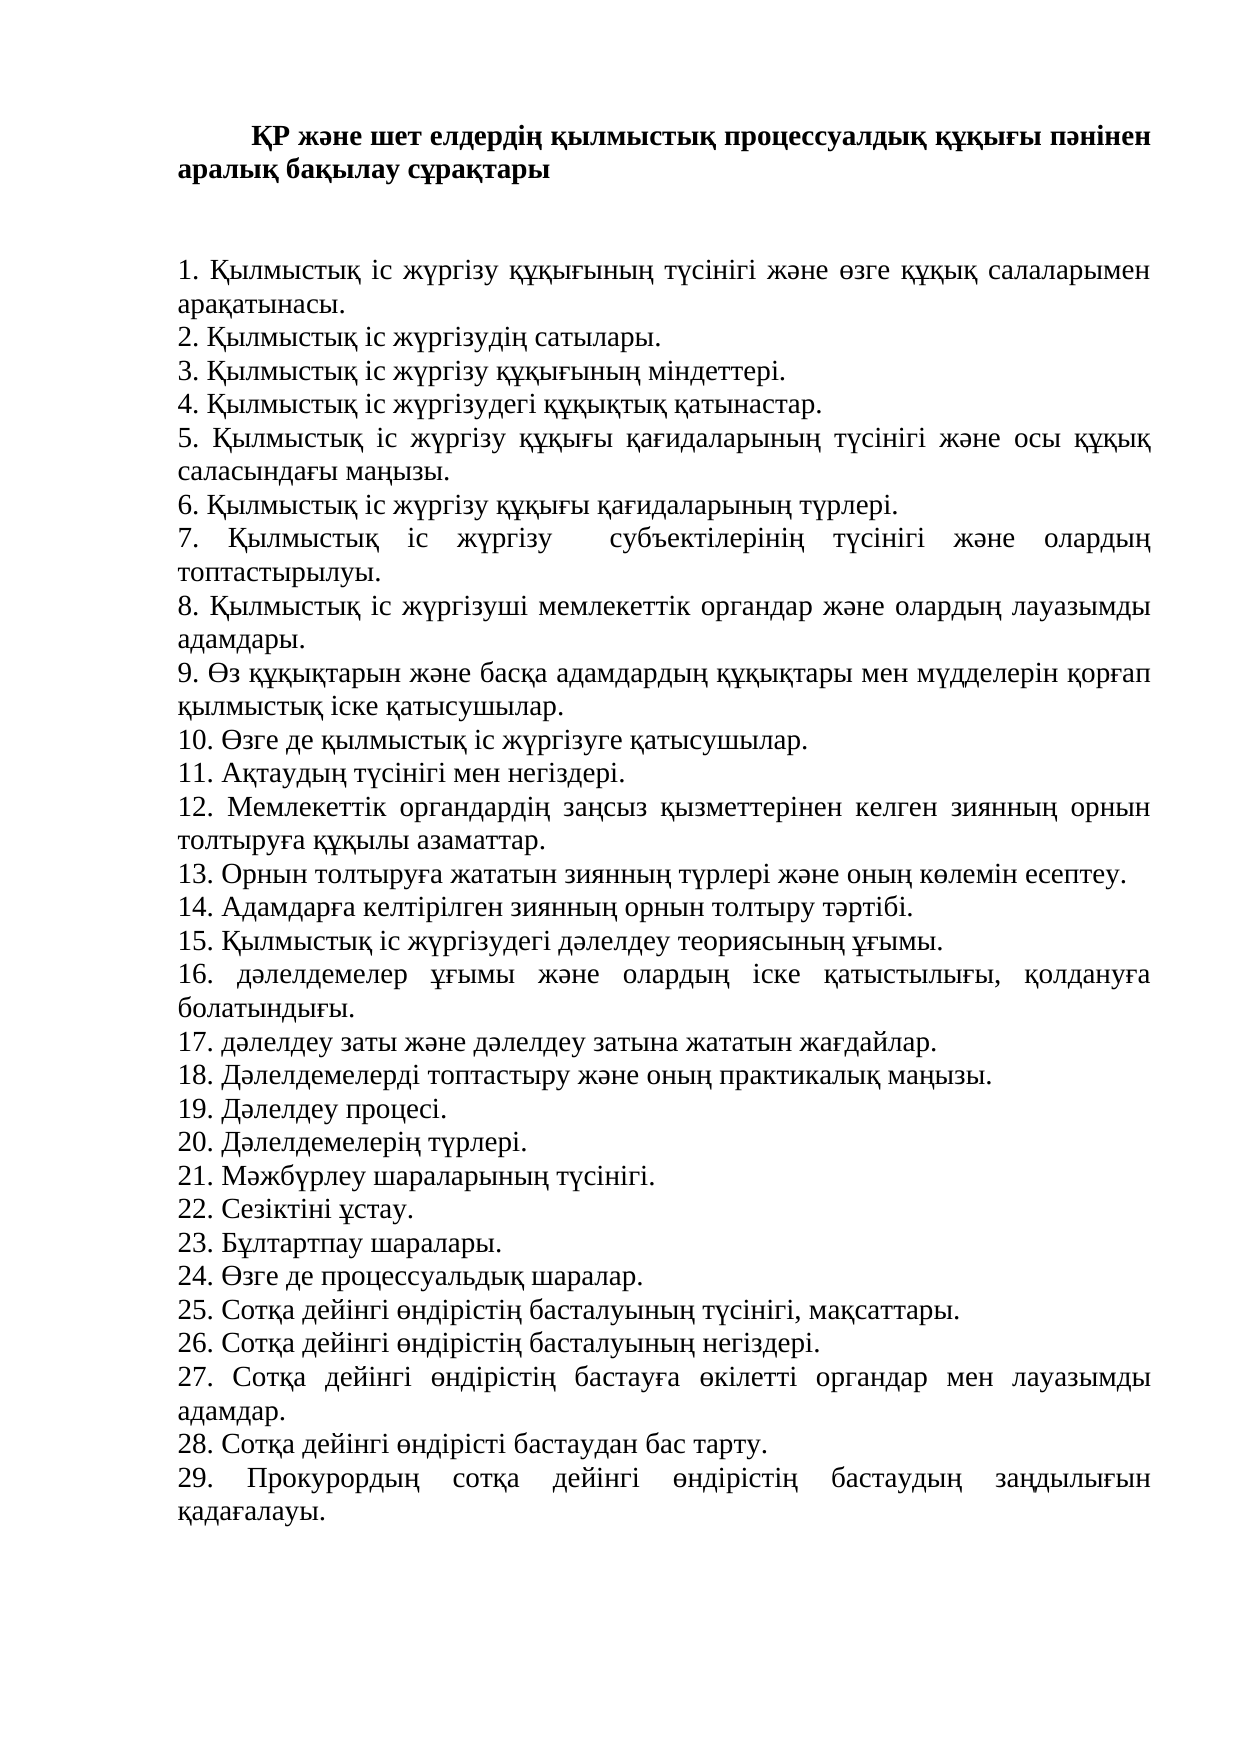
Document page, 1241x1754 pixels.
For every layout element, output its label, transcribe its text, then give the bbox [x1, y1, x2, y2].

text 25. Сотқа дейінгі өндірістің басталуының түсінігі, мақсаттары. [177, 1292, 1152, 1326]
text 23. Бұлтартпау шаралары. [177, 1225, 1152, 1258]
text 21. Мәжбүрлеу шараларының түсінігі. [177, 1158, 1152, 1191]
text 12. Мемлекеттік органдардің заңсыз қызметтерінен келген зиянның орнын толтыруға құқылы азаматтар. [177, 789, 1152, 856]
text 3. Қылмыстық іс жүргізу құқығының міндеттері. [177, 353, 1152, 386]
text 24. Өзге де процессуальдық шаралар. [177, 1258, 1152, 1292]
text 11. Ақтаудың түсінігі мен негіздері. [177, 755, 1152, 789]
text 15. Қылмыстық іс жүргізудегі дәлелдеу теориясының ұғымы. [177, 923, 1152, 957]
text 2. Қылмыстық іс жүргізудің сатылары. [177, 319, 1152, 353]
text 29. Прокурордың сотқа дейінгі өндірістің бастаудың заңдылығын қадағалауы. [177, 1460, 1152, 1527]
text 28. Сотқа дейінгі өндірісті бастаудан бас тарту. [177, 1426, 1152, 1460]
text ҚР және шет елдердің қылмыстық процессуалдық құқығы пәнінен аралық бақылау сұрақтары [177, 118, 1152, 185]
text 16. дәлелдемелер ұғымы және олардың іске қатыстылығы, қолдануға болатындығы. [177, 957, 1152, 1024]
text 6. Қылмыстық іс жүргізу құқығы қағидаларының түрлері. [177, 487, 1152, 521]
text 17. дәлелдеу заты және дәлелдеу затына жататын жағдайлар. [177, 1024, 1152, 1057]
text 22. Сезіктіні ұстау. [177, 1191, 1152, 1225]
text 4. Қылмыстық іс жүргізудегі құқықтық қатынастар. [177, 386, 1152, 420]
text 18. Дәлелдемелерді топтастыру және оның практикалық маңызы. [177, 1057, 1152, 1091]
text 7. Қылмыстық іс жүргізу субъектілерінің түсінігі және олардың топтастырылуы. [177, 521, 1152, 588]
text 19. Дәлелдеу процесі. [177, 1091, 1152, 1124]
text 14. Адамдарға келтірілген зиянның орнын толтыру тәртібі. [177, 889, 1152, 923]
text 10. Өзге де қылмыстық іс жүргізуге қатысушылар. [177, 722, 1152, 755]
text 8. Қылмыстық іс жүргізуші мемлекеттік органдар және олардың лауазымды адамдары. [177, 588, 1152, 655]
text 26. Сотқа дейінгі өндірістің басталуының негіздері. [177, 1326, 1152, 1359]
text 20. Дәлелдемелерің түрлері. [177, 1124, 1152, 1158]
text 1. Қылмыстық іс жүргізу құқығының түсінігі және өзге құқық салаларымен арақатынасы. [177, 252, 1152, 319]
text 5. Қылмыстық іс жүргізу құқығы қағидаларының түсінігі және осы құқық саласындағы маңызы. [177, 420, 1152, 487]
text 13. Орнын толтыруға жататын зиянның түрлері және оның көлемін есептеу. [177, 856, 1152, 889]
text 27. Сотқа дейінгі өндірістің бастауға өкілетті органдар мен лауазымды адамдар. [177, 1359, 1152, 1426]
text 9. Өз құқықтарын және басқа адамдардың құқықтары мен мүдделерін қорғап қылмыстық іске қатысушылар. [177, 655, 1152, 722]
